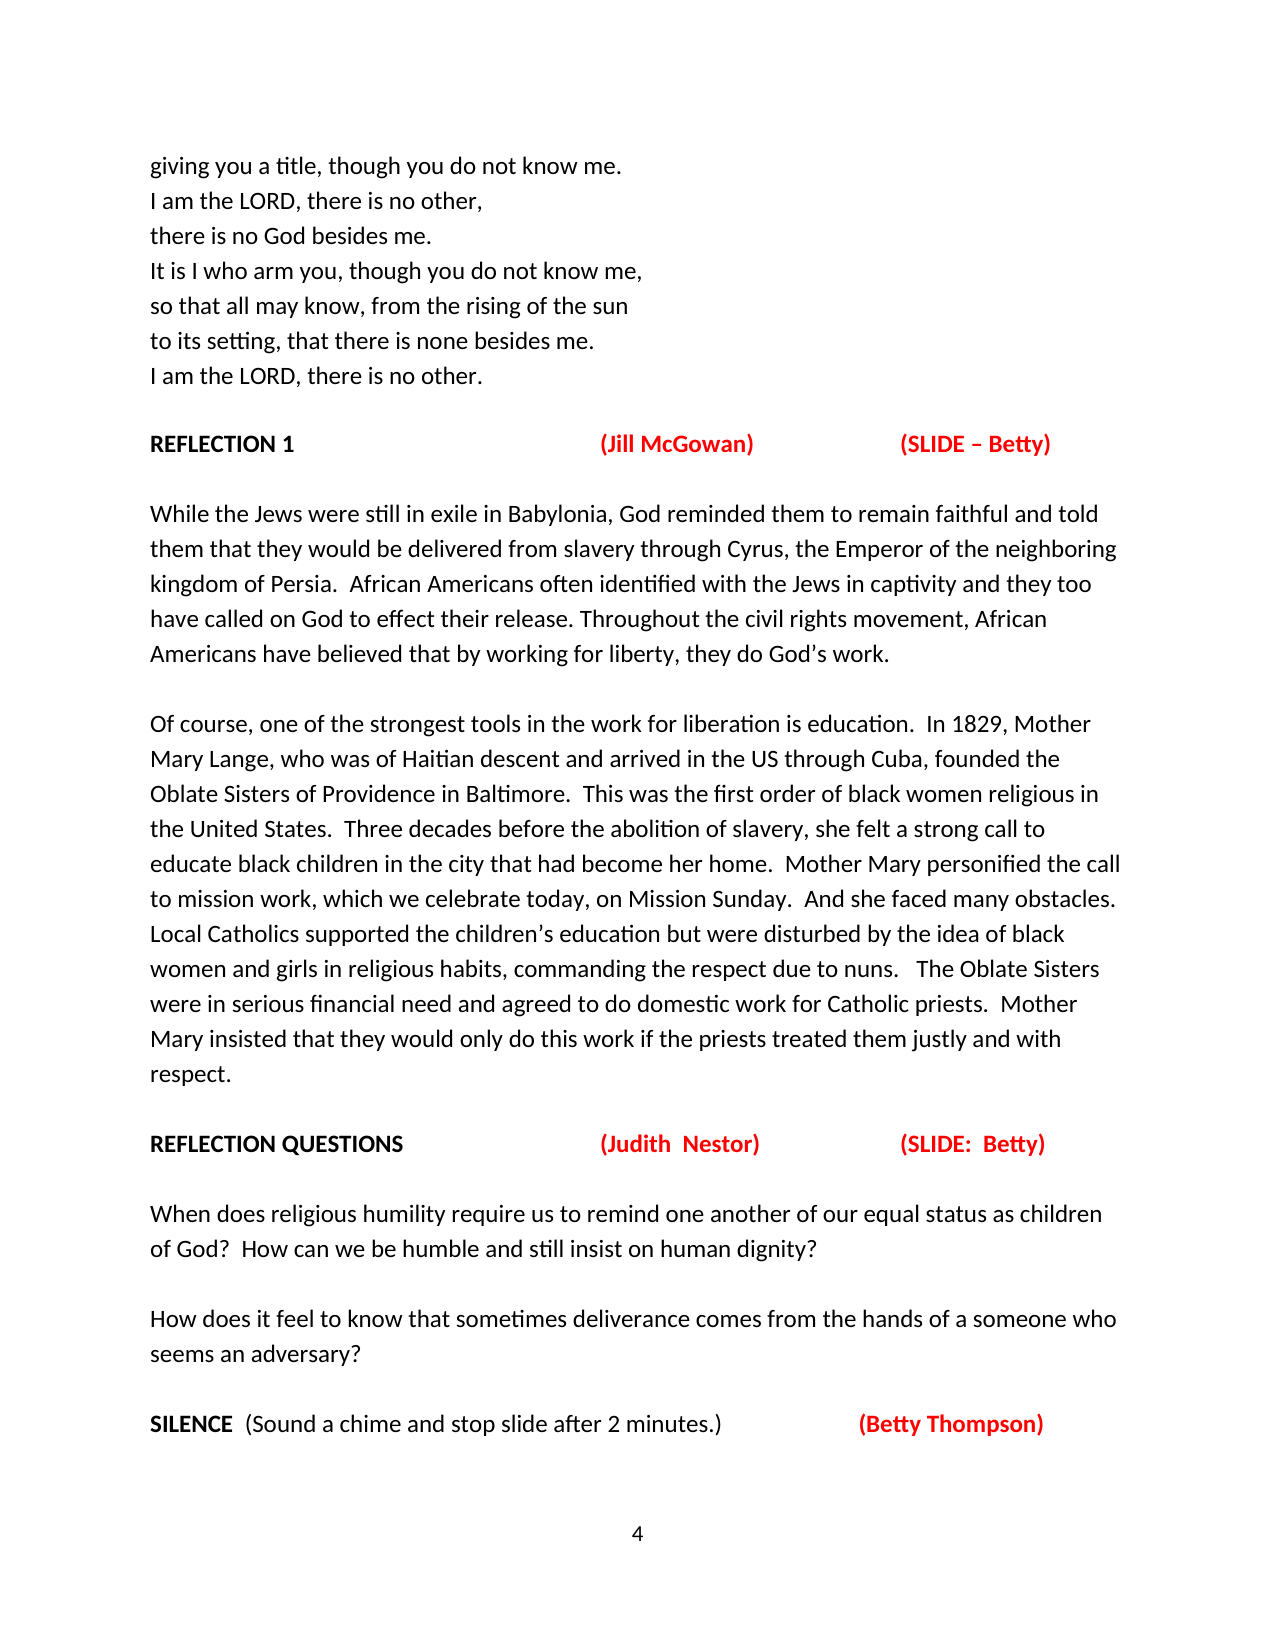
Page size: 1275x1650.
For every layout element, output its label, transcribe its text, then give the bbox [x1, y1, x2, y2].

text there is no God besides me. [150, 220, 1125, 251]
text REFLECTION 1 (Jill McGowan) (SLIDE – Betty) [150, 428, 1125, 458]
text REFLECTION QUESTIONS (Judith Nestor) (SLIDE: Betty) [150, 1128, 1125, 1158]
text SILENCE (Sound a chime and stop slide after 2 minutes.) (Betty Thompson) [150, 1408, 1125, 1438]
text While the Jews were still in exile in Babylonia, God reminded them to remain faithful and told them that they would be delivered from slavery through Cyrus, the Emperor of the neighboring kingdom of Persia. African Americans often identified with the Jews in captivity and they too have called on God to effect their release. Throughout the civil rights movement, African Americans have believed that by working for liberty, they do God’s work. [150, 498, 1125, 668]
text When does religious humility require us to remind one another of our equal status as children of God? How can we be humble and still insist on human dignity? [150, 1198, 1125, 1263]
text Of course, one of the strongest tools in the work for liberation is education. In 1829, Mother Mary Lange, who was of Haitian descent and arrived in the US through Cuba, founded the Oblate Sisters of Providence in Baltimore. This was the first order of black women religious in the United States. Three decades before the abolition of slavery, she felt a strong call to educate black children in the city that had become her home. Mother Mary personified the call to mission work, which we celebrate today, on Mission Sunday. And she faced many obstacles. Local Catholics supported the children’s education but were disturbed by the idea of black women and girls in religious habits, commanding the respect due to nuns. The Oblate Sisters were in serious financial need and agreed to do domestic work for Catholic priests. Mother Mary insisted that they would only do this work if the priests treated them justly and with respect. [150, 708, 1125, 1088]
text giving you a title, though you do not know me. [150, 150, 1125, 181]
text I am the LORD, there is no other. [150, 360, 1125, 391]
text so that all may know, from the rising of the sun [150, 290, 1125, 321]
text How does it feel to know that sometimes deliverance comes from the hands of a someone who seems an adversary? [150, 1303, 1125, 1368]
text I am the LORD, there is no other, [150, 185, 1125, 216]
text It is I who arm you, though you do not know me, [150, 255, 1125, 286]
text to its setting, that there is none besides me. [150, 325, 1125, 356]
